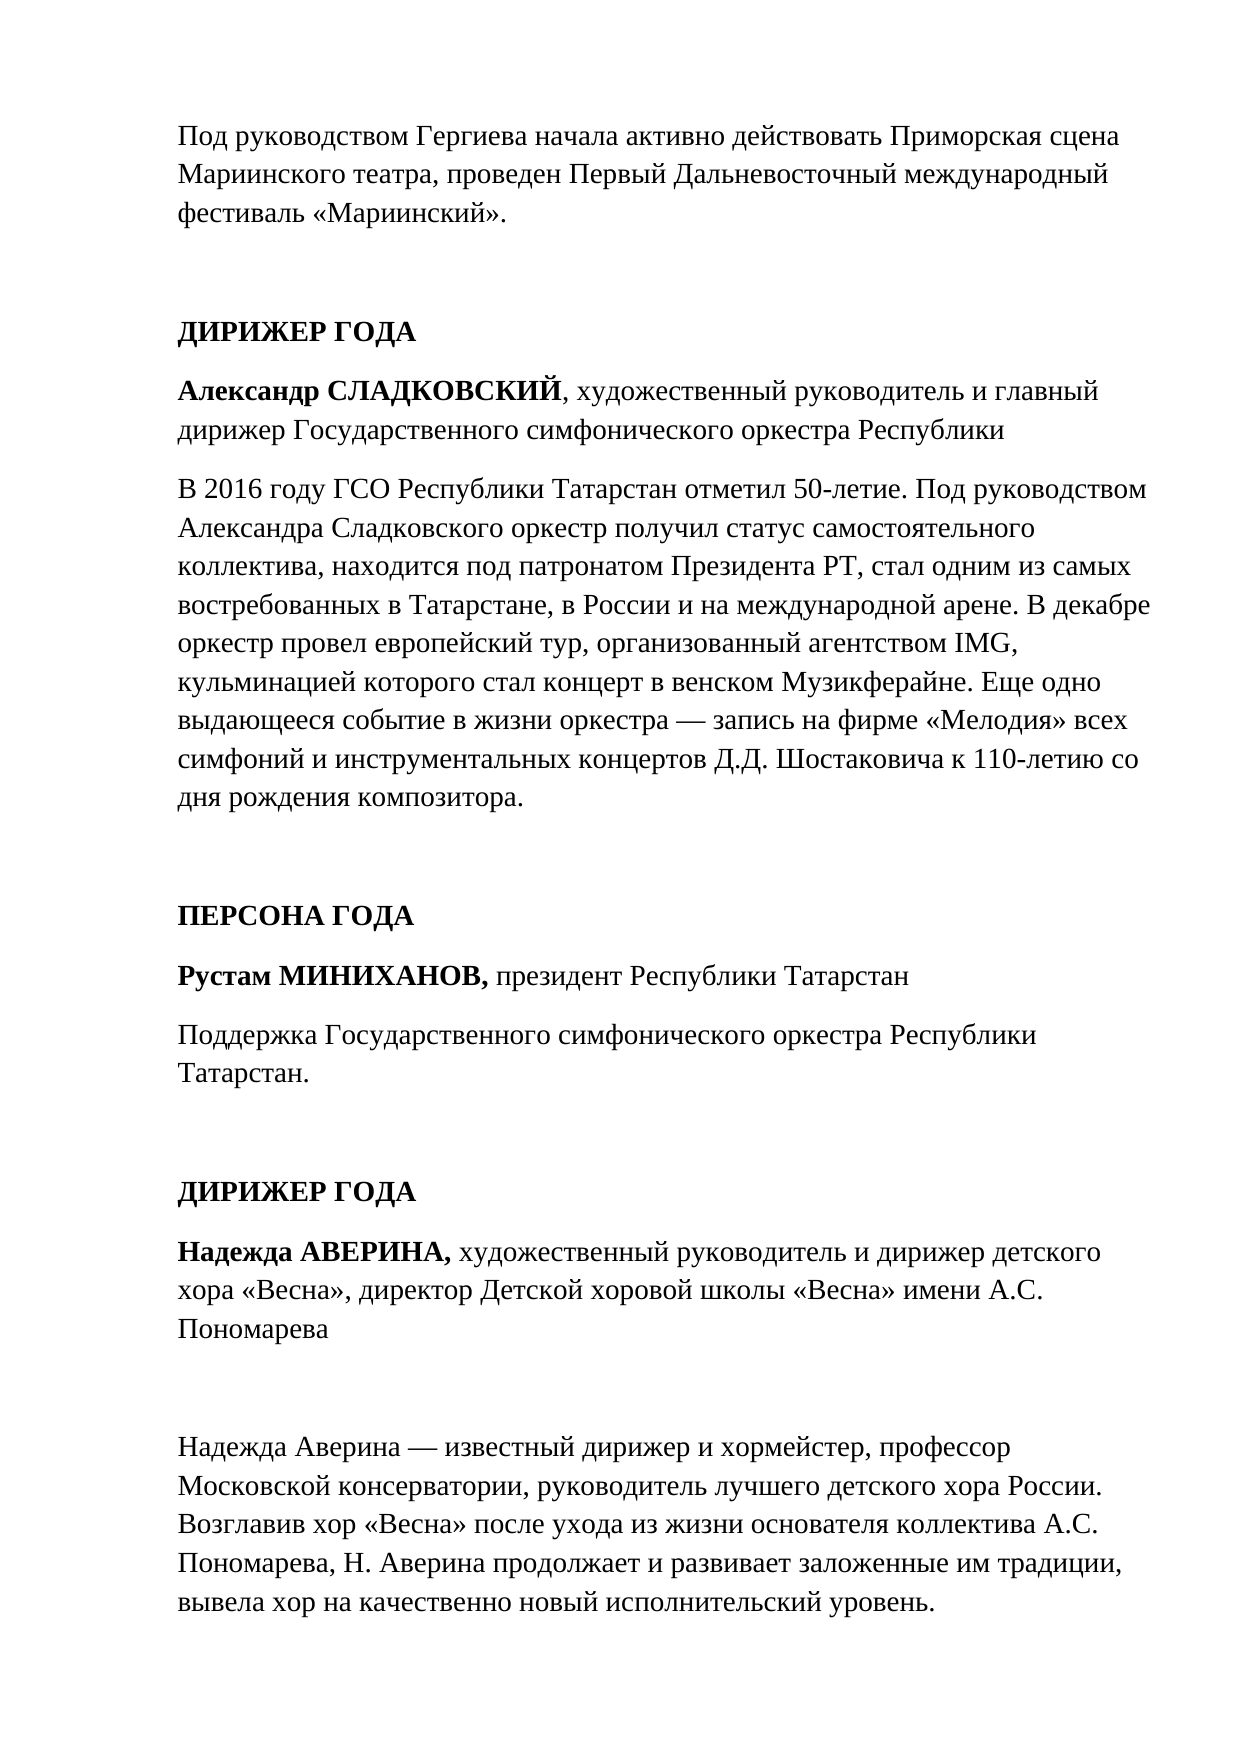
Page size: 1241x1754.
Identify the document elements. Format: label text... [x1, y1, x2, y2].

text В 2016 году ГСО Республики Татарстан отметил 50-летие. Под руководством Александра Сладковского оркестр получил статус самостоятельного коллектива, находится под патронатом Президента РТ, стал одним из самых востребованных в Татарстане, в России и на международной арене. В декабре оркестр провел европейский тур, организованный агентством IMG, кульминацией которого стал концерт в венском Музикферайне. Еще одно выдающееся событие в жизни оркестра — запись на фирме «Мелодия» всех симфоний и инструментальных концертов Д.Д. Шостаковича к 110-летию со дня рождения композитора. [177, 471, 1152, 813]
text ДИРИЖЕР ГОДА [177, 314, 1152, 347]
text Поддержка Государственного симфонического оркестра Республики Татарстан. [177, 1017, 1152, 1089]
text ПЕРСОНА ГОДА [177, 898, 1152, 932]
text Под руководством Гергиева начала активно действовать Приморская сцена Мариинского театра, проведен Первый Дальневосточный международный фестиваль «Мариинский». [177, 118, 1152, 229]
text Надежда Аверина — известный дирижер и хормейстер, профессор Московской консерватории, руководитель лучшего детского хора России. Возглавив хор «Весна» после ухода из жизни основателя коллектива А.С. Пономарева, Н. Аверина продолжает и развивает заложенные им традиции, вывела хор на качественно новый исполнительский уровень. [177, 1429, 1152, 1617]
text ДИРИЖЕР ГОДА [177, 1174, 1152, 1208]
text Рустам МИНИХАНОВ, президент Республики Татарстан [177, 958, 1152, 991]
text Александр СЛАДКОВСКИЙ, художественный руководитель и главный дирижер Государственного симфонического оркестра Республики [177, 373, 1152, 445]
text Надежда АВЕРИНА, художественный руководитель и дирижер детского хора «Весна», директор Детской хоровой школы «Весна» имени А.С. Пономарева [177, 1234, 1152, 1344]
